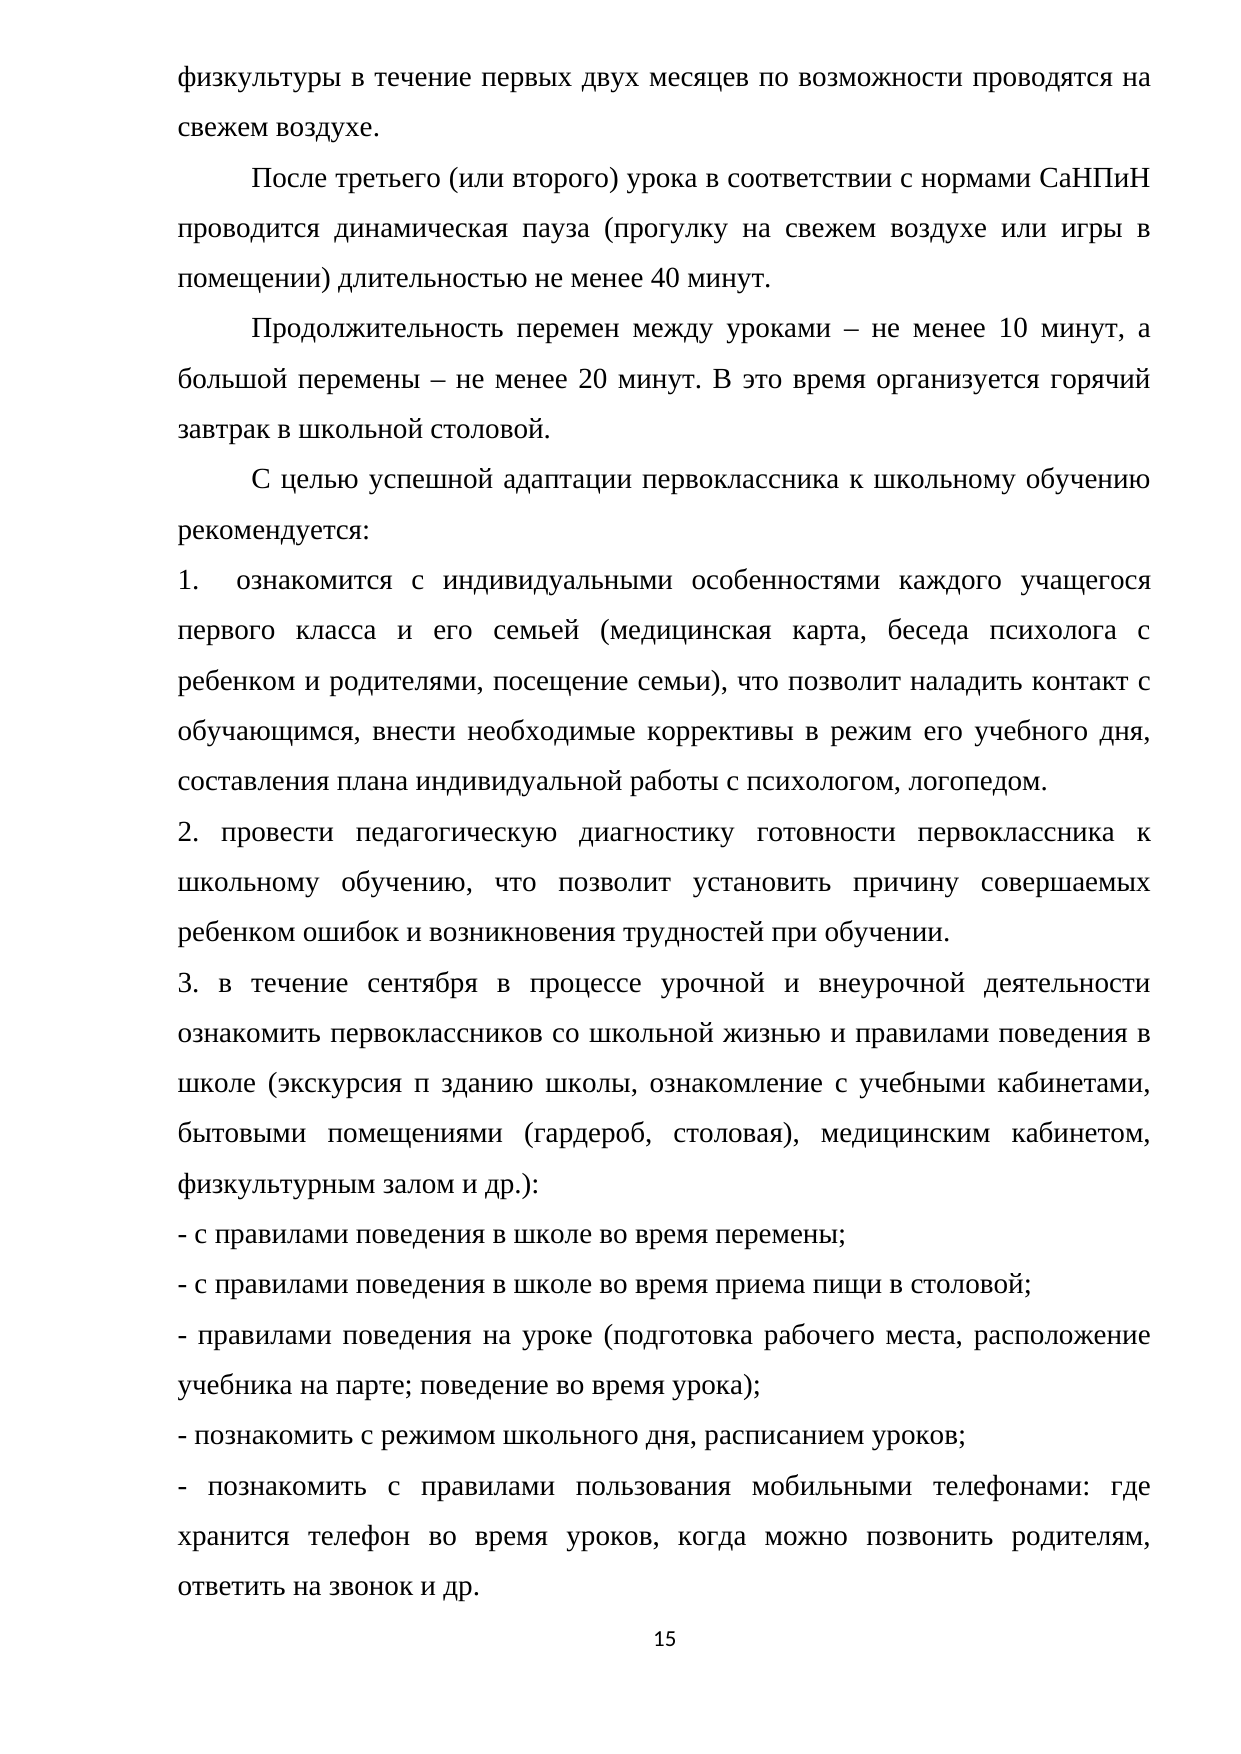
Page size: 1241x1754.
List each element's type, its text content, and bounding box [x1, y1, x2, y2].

text - с правилами поведения в школе во время перемены; [177, 1216, 1152, 1250]
text С целью успешной адаптации первоклассника к школьному обучению рекомендуется: 1. ознакомится с индивидуальными особенностями каждого учащегося первого класса и его семьей (медицинская карта, беседа психолога с ребенком и родителями, посещение семьи), что позволит наладить контакт с обучающимся, внести необходимые коррективы в режим его учебного дня, составления плана индивидуальной работы с психологом, логопедом. [177, 462, 1152, 797]
text После третьего (или второго) урока в соответствии с нормами СаНПиН проводится динамическая пауза (прогулку на свежем воздухе или игры в помещении) длительностью не менее 40 минут. [177, 160, 1152, 294]
text Продолжительность перемен между уроками – не менее 10 минут, а большой перемены – не менее 20 минут. В это время организуется горячий завтрак в школьной столовой. [177, 311, 1152, 445]
text - с правилами поведения в школе во время приема пищи в столовой; [177, 1267, 1152, 1300]
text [177, 59, 1152, 143]
text 2. провести педагогическую диагностику готовности первоклассника к школьному обучению, что позволит установить причину совершаемых ребенком ошибок и возникновения трудностей при обучении. [177, 814, 1152, 948]
text - правилами поведения на уроке (подготовка рабочего места, расположение учебника на парте; поведение во время урока); [177, 1317, 1152, 1401]
text - познакомить с режимом школьного дня, расписанием уроков; [177, 1417, 1152, 1451]
text 3. в течение сентября в процессе урочной и внеурочной деятельности ознакомить первоклассников со школьной жизнью и правилами поведения в школе (экскурсия п зданию школы, ознакомление с учебными кабинетами, бытовыми помещениями (гардероб, столовая), медицинским кабинетом, физкультурным залом и др.): [177, 965, 1152, 1199]
text - познакомить с правилами пользования мобильными телефонами: где хранится телефон во время уроков, когда можно позвонить родителям, ответить на звонок и др. [177, 1468, 1152, 1602]
